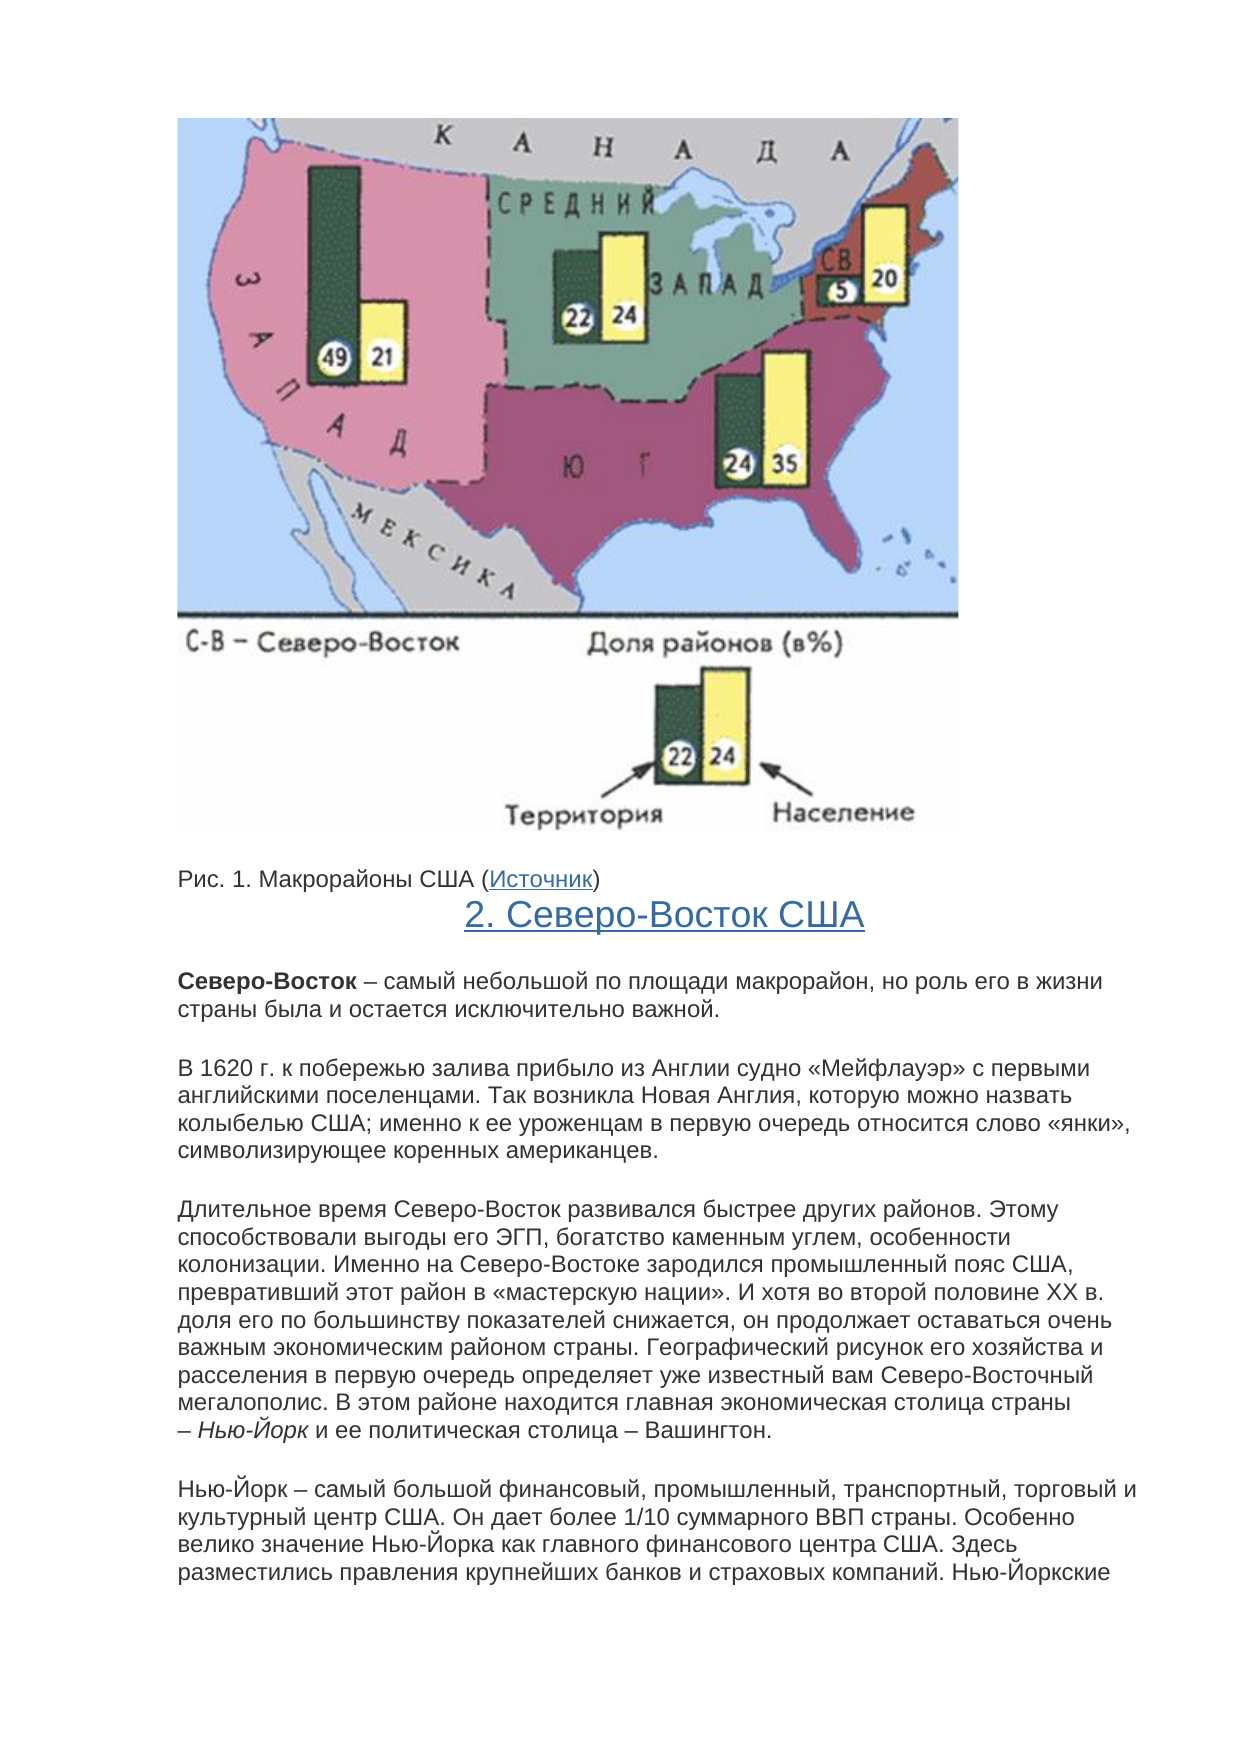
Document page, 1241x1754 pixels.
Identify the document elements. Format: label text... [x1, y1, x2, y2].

text Длительное время Северо-Восток развивался быстрее других районов. Этому способствовали выгоды его ЭГП, богатство каменным углем, особенности колонизации. Именно на Северо-Востоке зародился промышленный пояс США, превративший этот район в «мастерскую нации». И хотя во второй половине XX в. доля его по большинству показателей снижается, он продолжает оставаться очень важным экономическим районом страны. Географический рисунок его хозяйства и расселения в первую очередь определяет уже известный вам Северо-Восточный мегалополис. В этом районе находится главная экономическая столица страны – Нью-Йорк и ее политическая столица – Вашингтон. [177, 1195, 1152, 1443]
picture [177, 118, 959, 834]
subtitle 2. Северо-Восток США [177, 893, 1152, 936]
text В 1620 г. к побережью залива прибыло из Англии судно «Мейфлауэр» с первыми английскими поселенцами. Так возникла Новая Англия, которую можно назвать колыбелью США; именно к ее уроженцам в первую очередь относится слово «янки», символизирующее коренных американцев. [177, 1053, 1152, 1164]
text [177, 1475, 1152, 1585]
text Северо-Восток – самый небольшой по площади макрорайон, но роль его в жизни страны была и остается исключительно важной. [177, 967, 1152, 1022]
text Рис. 1. Макрорайоны США (Источник) [177, 865, 1152, 893]
